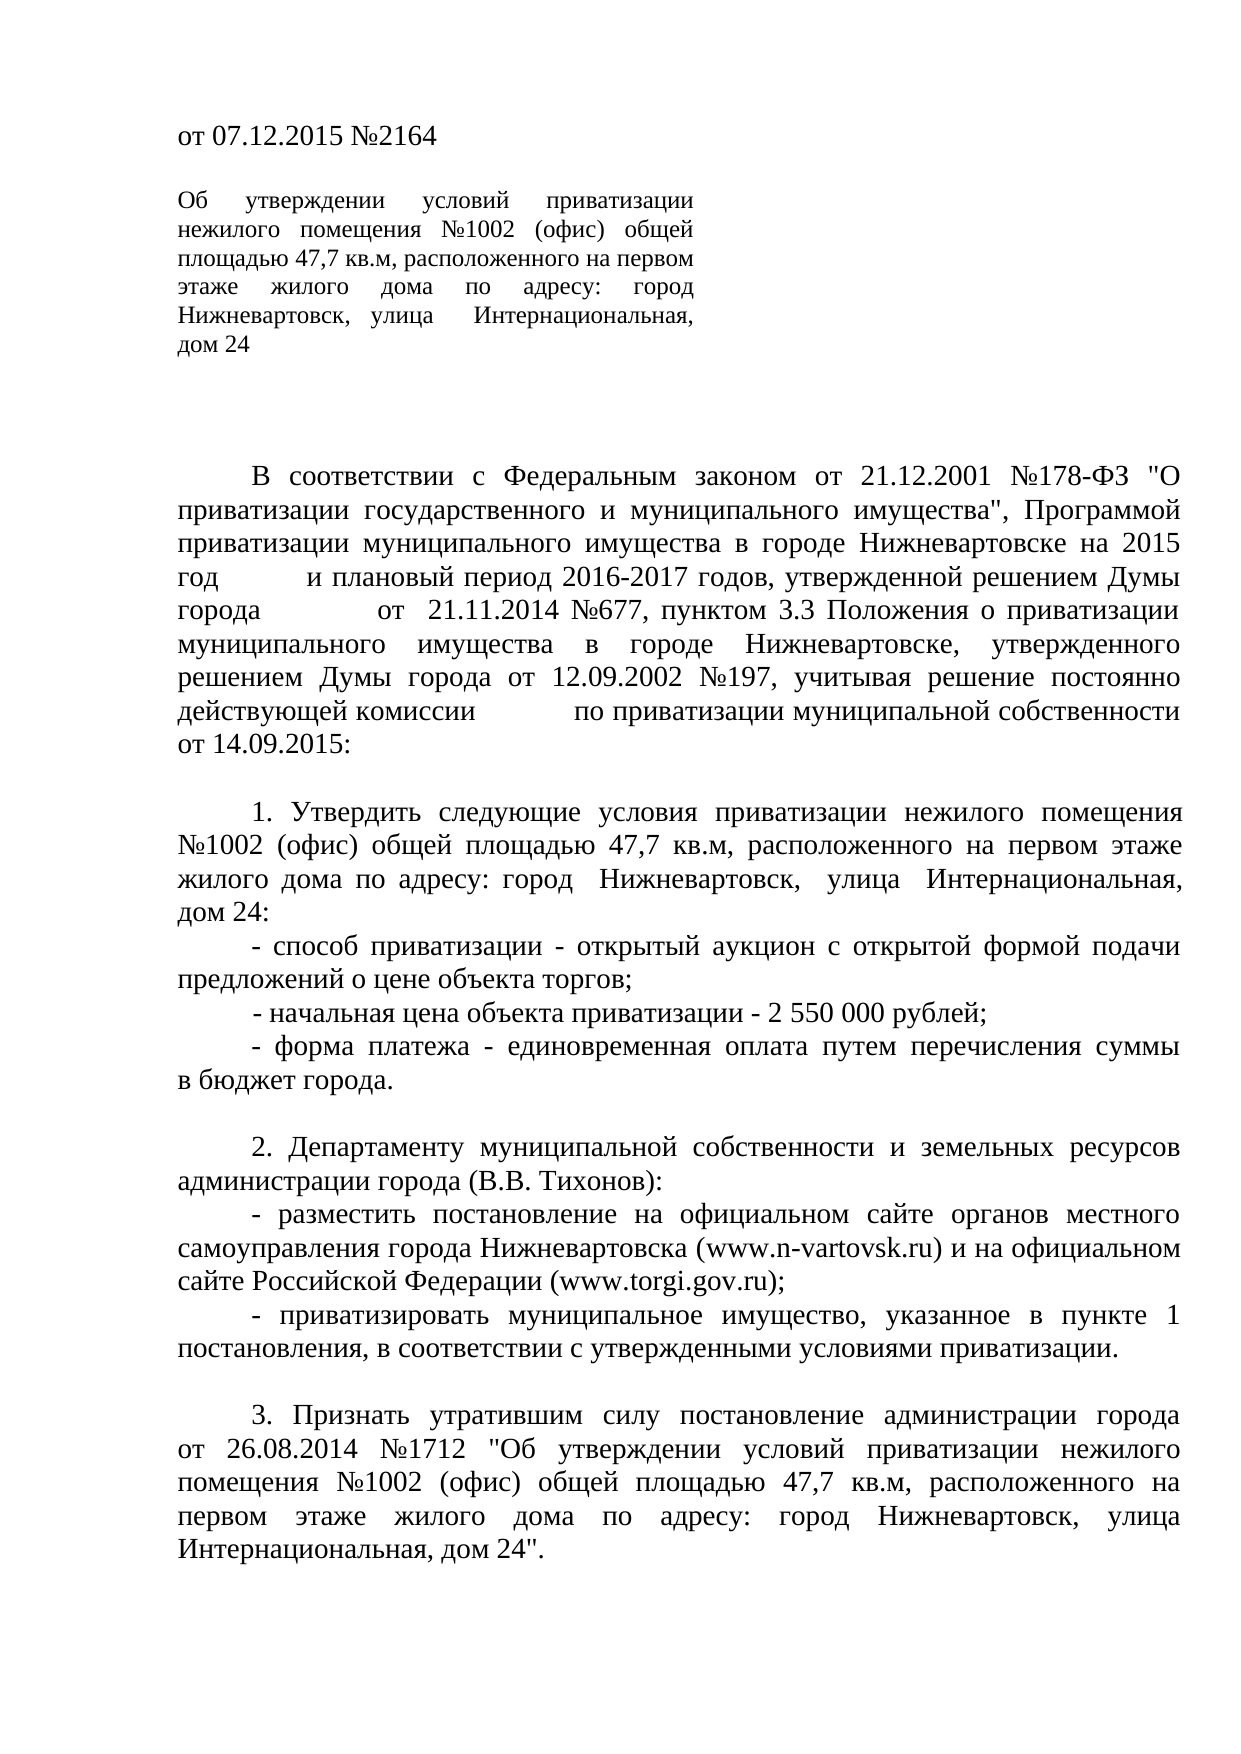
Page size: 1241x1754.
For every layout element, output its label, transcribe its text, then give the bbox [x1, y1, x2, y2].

text - приватизировать муниципальное имущество, указанное в пункте 1 постановления, в соответствии с утвержденными условиями приватизации. [177, 1297, 1181, 1364]
title - способ приватизации - открытый аукцион с открытой формой подачи предложений о цене объекта торгов; [177, 928, 1181, 995]
title - начальная цена объекта приватизации - 2 550 000 рублей; [252, 995, 1181, 1028]
text В соответствии с Федеральным законом от 21.12.2001 №178-ФЗ "О приватизации государственного и муниципального имущества", Программой приватизации муниципального имущества в городе Нижневартовске на 2015 год и плановый период 2016-2017 годов, утвержденной решением Думы города от 21.11.2014 №677, пунктом 3.3 Положения о приватизации муниципального имущества в городе Нижневартовске, утвержденного решением Думы города от 12.09.2002 №197, учитывая решение постоянно действующей комиссии по приватизации муниципальной собственности от 14.09.2015: [177, 458, 1181, 760]
text 1. Утвердить следующие условия приватизации нежилого помещения №1002 (офис) общей площадью 47,7 кв.м, расположенного на первом этаже жилого дома по адресу: город Нижневартовск, улица Интернациональная, дом 24: [177, 794, 1184, 928]
text - разместить постановление на официальном сайте органов местного самоуправления города Нижневартовска (www.n-vartovsk.ru) и на официальном сайте Российской Федерации (www.torgi.gov.ru); [177, 1196, 1181, 1297]
text Об утверждении условий приватизации нежилого помещения №1002 (офис) общей площадью 47,7 кв.м, расположенного на первом этаже жилого дома по адресу: город Нижневартовск, улица Интернациональная, дом 24 [177, 185, 694, 358]
text 3. Признать утратившим силу постановление администрации города от 26.08.2014 №1712 "Об утверждении условий приватизации нежилого помещения №1002 (офис) общей площадью 47,7 кв.м, расположенного на первом этаже жилого дома по адресу: город Нижневартовск, улица Интернациональная, дом 24". [177, 1397, 1181, 1565]
title от 07.12.2015 №2164 [177, 118, 1181, 152]
text 2. Департаменту муниципальной собственности и земельных ресурсов администрации города (В.В. Тихонов): [177, 1129, 1181, 1196]
text - форма платежа - единовременная оплата путем перечисления суммы в бюджет города. [177, 1028, 1181, 1096]
